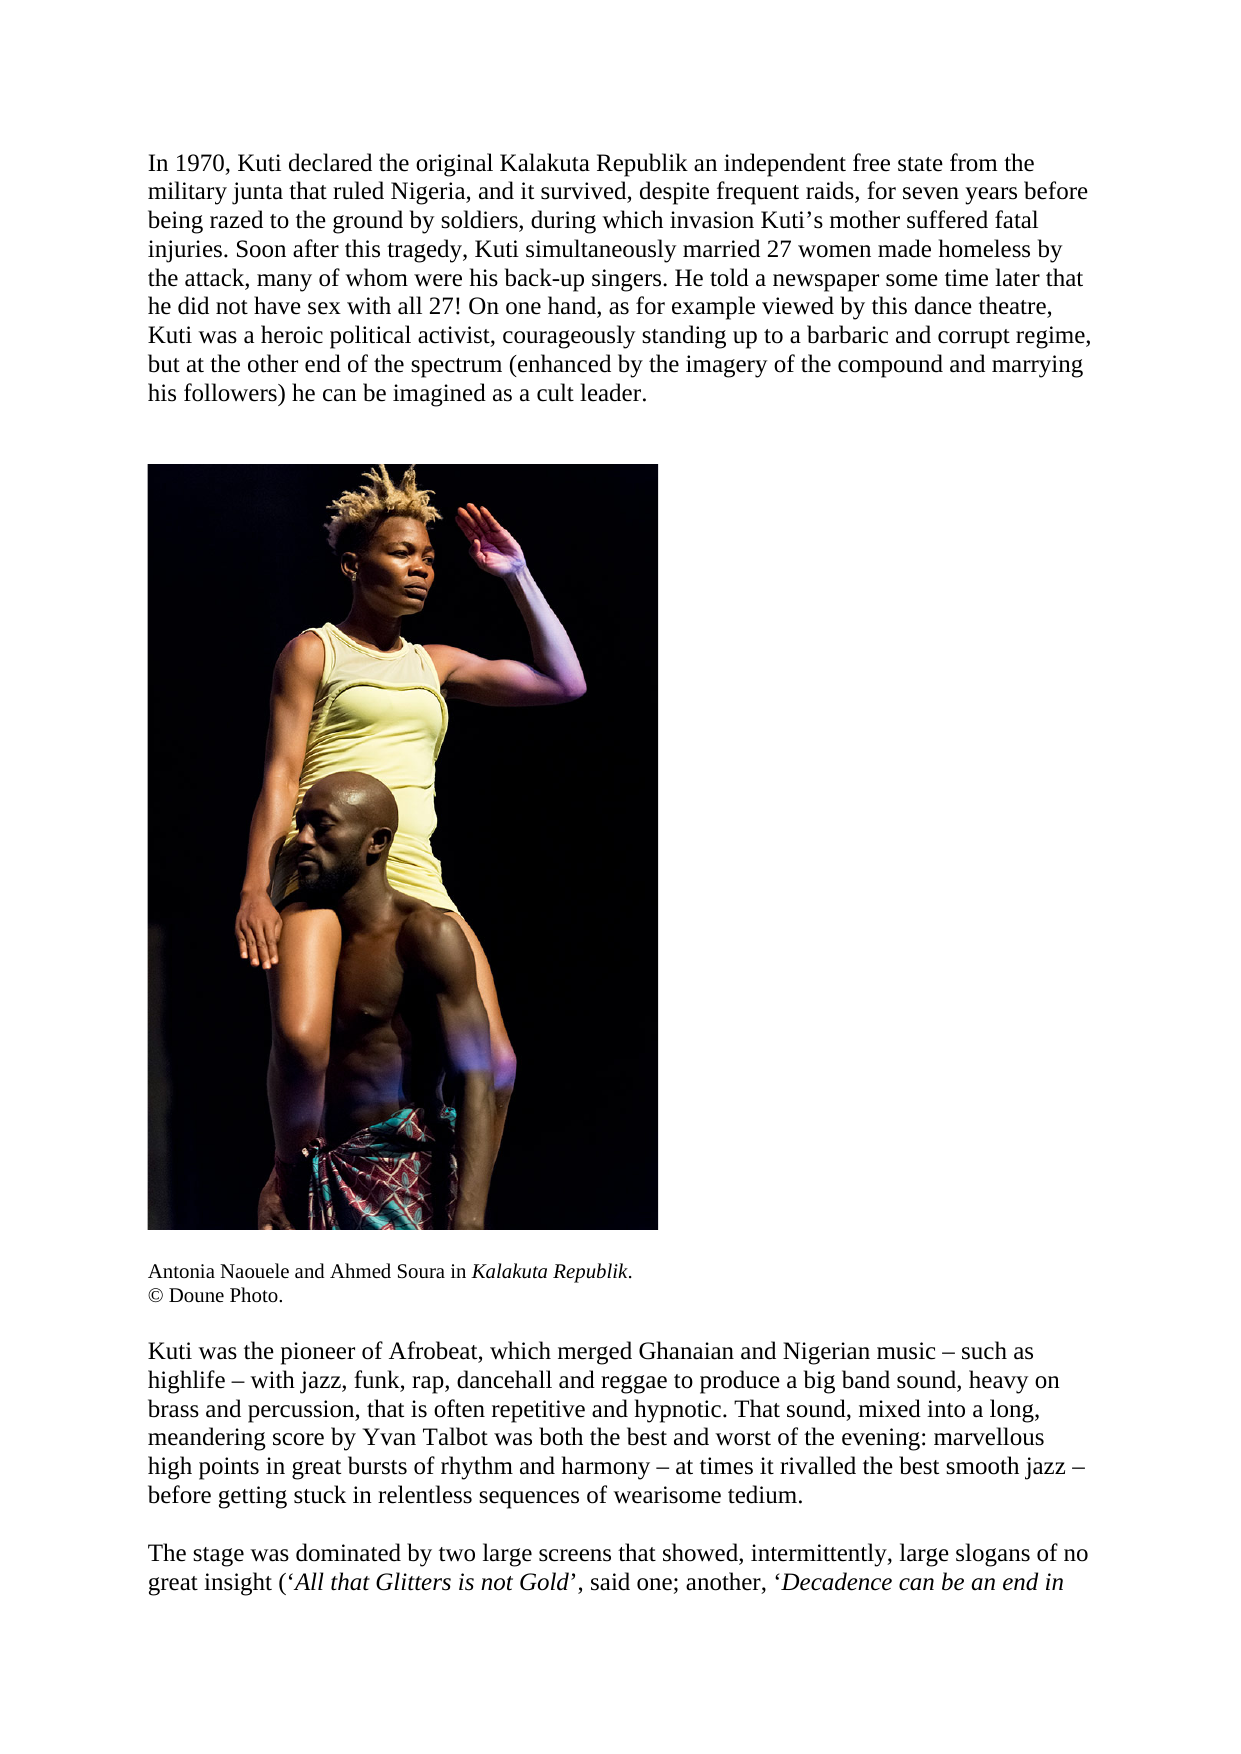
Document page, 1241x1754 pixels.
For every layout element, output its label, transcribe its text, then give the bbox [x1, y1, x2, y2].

text Kuti was the pioneer of Afrobeat, which merged Ghanaian and Nigerian music – such as highlife – with jazz, funk, rap, dancehall and reggae to produce a big band sound, heavy on brass and percussion, that is often repetitive and hypnotic. That sound, mixed into a long, meandering score by Yvan Talbot was both the best and worst of the evening: marvellous high points in great bursts of rhythm and harmony – at times it rivalled the best smooth jazz – before getting stuck in relentless sequences of wearisome tedium. [148, 1336, 1093, 1509]
picture [147, 464, 659, 1230]
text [148, 1538, 1093, 1595]
text Antonia Naouele and Ahmed Soura in Kalakuta Republik. © Doune Photo. [148, 1259, 1093, 1307]
text In 1970, Kuti declared the original Kalakuta Republik an independent free state from the military junta that ruled Nigeria, and it survived, despite frequent raids, for seven years before being razed to the ground by soldiers, during which invasion Kuti’s mother suffered fatal injuries. Soon after this tragedy, Kuti simultaneously married 27 women made homeless by the attack, many of whom were his back-up singers. He told a newspaper some time later that he did not have sex with all 27! On one hand, as for example viewed by this dance theatre, Kuti was a heroic political activist, courageously standing up to a barbaric and corrupt regime, but at the other end of the spectrum (enhanced by the imagery of the compound and marrying his followers) he can be imagined as a cult leader. [148, 148, 1093, 435]
